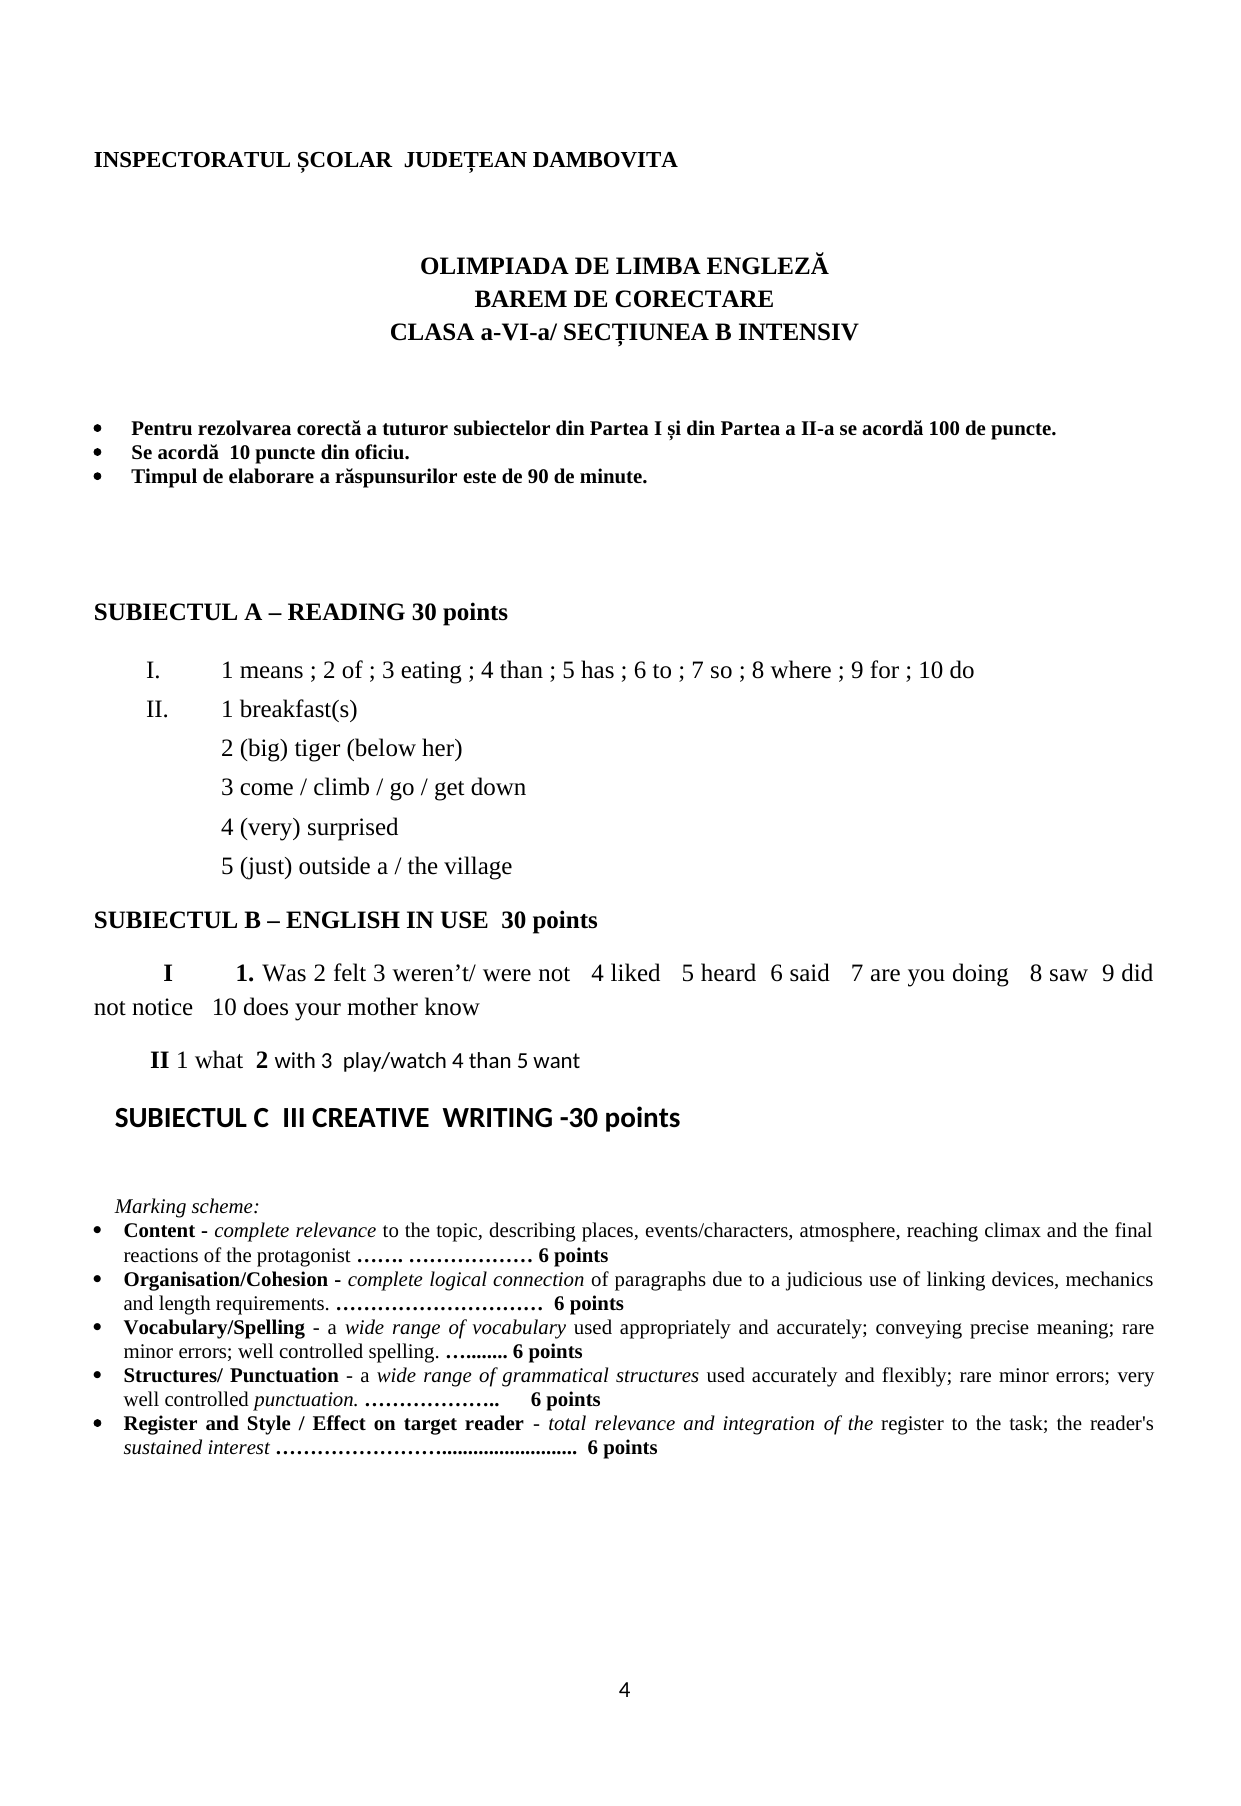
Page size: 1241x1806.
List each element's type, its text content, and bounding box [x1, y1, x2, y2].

text 3 come / climb / go / get down [175, 772, 1155, 801]
list Register and Style / Effect on target reader - total relevance and integration of the register to the task; the reader's sustained interest …………………….......................... 6 points [94, 1411, 1155, 1459]
text 2 (big) tiger (below her) [198, 733, 1155, 762]
text 5 (just) outside a / the village [146, 851, 1155, 879]
text SUBIECTUL A – READING 30 points [94, 597, 1155, 626]
text II 1 what 2 with 3 play/watch 4 than 5 want [94, 1045, 1155, 1074]
list 1 breakfast(s) [146, 694, 1155, 723]
list Pentru rezolvarea corectă a tuturor subiectelor din Partea I și din Partea a II-a se acordă 100 de puncte. [94, 416, 1155, 440]
list Content - complete relevance to the topic, describing places, events/characters, atmosphere, reaching climax and the final reactions of the protagonist ……. ……………… 6 points [94, 1218, 1155, 1267]
text INSPECTORATUL ȘCOLAR JUDEȚEAN DAMBOVITA [94, 146, 1155, 172]
list Vocabulary/Spelling - a wide range of vocabulary used appropriately and accurately; conveying precise meaning; rare minor errors; well controlled spelling. …........ 6 points [94, 1315, 1155, 1363]
list Structures/ Punctuation - a wide range of grammatical structures used accurately and flexibly; rare minor errors; very well controlled punctuation. ……………….. 6 points [94, 1363, 1155, 1411]
list Se acordă 10 puncte din oficiu. [94, 440, 1155, 464]
text SUBIECTUL C III CREATIVE WRITING -30 points [94, 1099, 1155, 1135]
text I 1. Was 2 felt 3 weren’t/ were not 4 liked 5 heard 6 said 7 are you doing 8 saw 9 did not notice 10 does your mother know [94, 958, 1155, 1020]
list Organisation/Cohesion - complete logical connection of paragraphs due to a judicious use of linking devices, mechanics and length requirements. ………………………… 6 points [94, 1267, 1155, 1315]
list Timpul de elaborare a răspunsurilor este de 90 de minute. [94, 464, 1155, 488]
text OLIMPIADA DE LIMBA ENGLEZĂ [94, 251, 1155, 279]
text BAREM DE CORECTARE [94, 284, 1155, 312]
text SUBIECTUL B – ENGLISH IN USE 30 points [94, 905, 1155, 933]
text CLASA a-VI-a/ SECȚIUNEA B INTENSIV [94, 317, 1155, 346]
list 1 means ; 2 of ; 3 eating ; 4 than ; 5 has ; 6 to ; 7 so ; 8 where ; 9 for ; 10 do [146, 655, 1155, 684]
list Marking scheme: [94, 1194, 1155, 1218]
text 4 (very) surprised [198, 812, 1155, 840]
